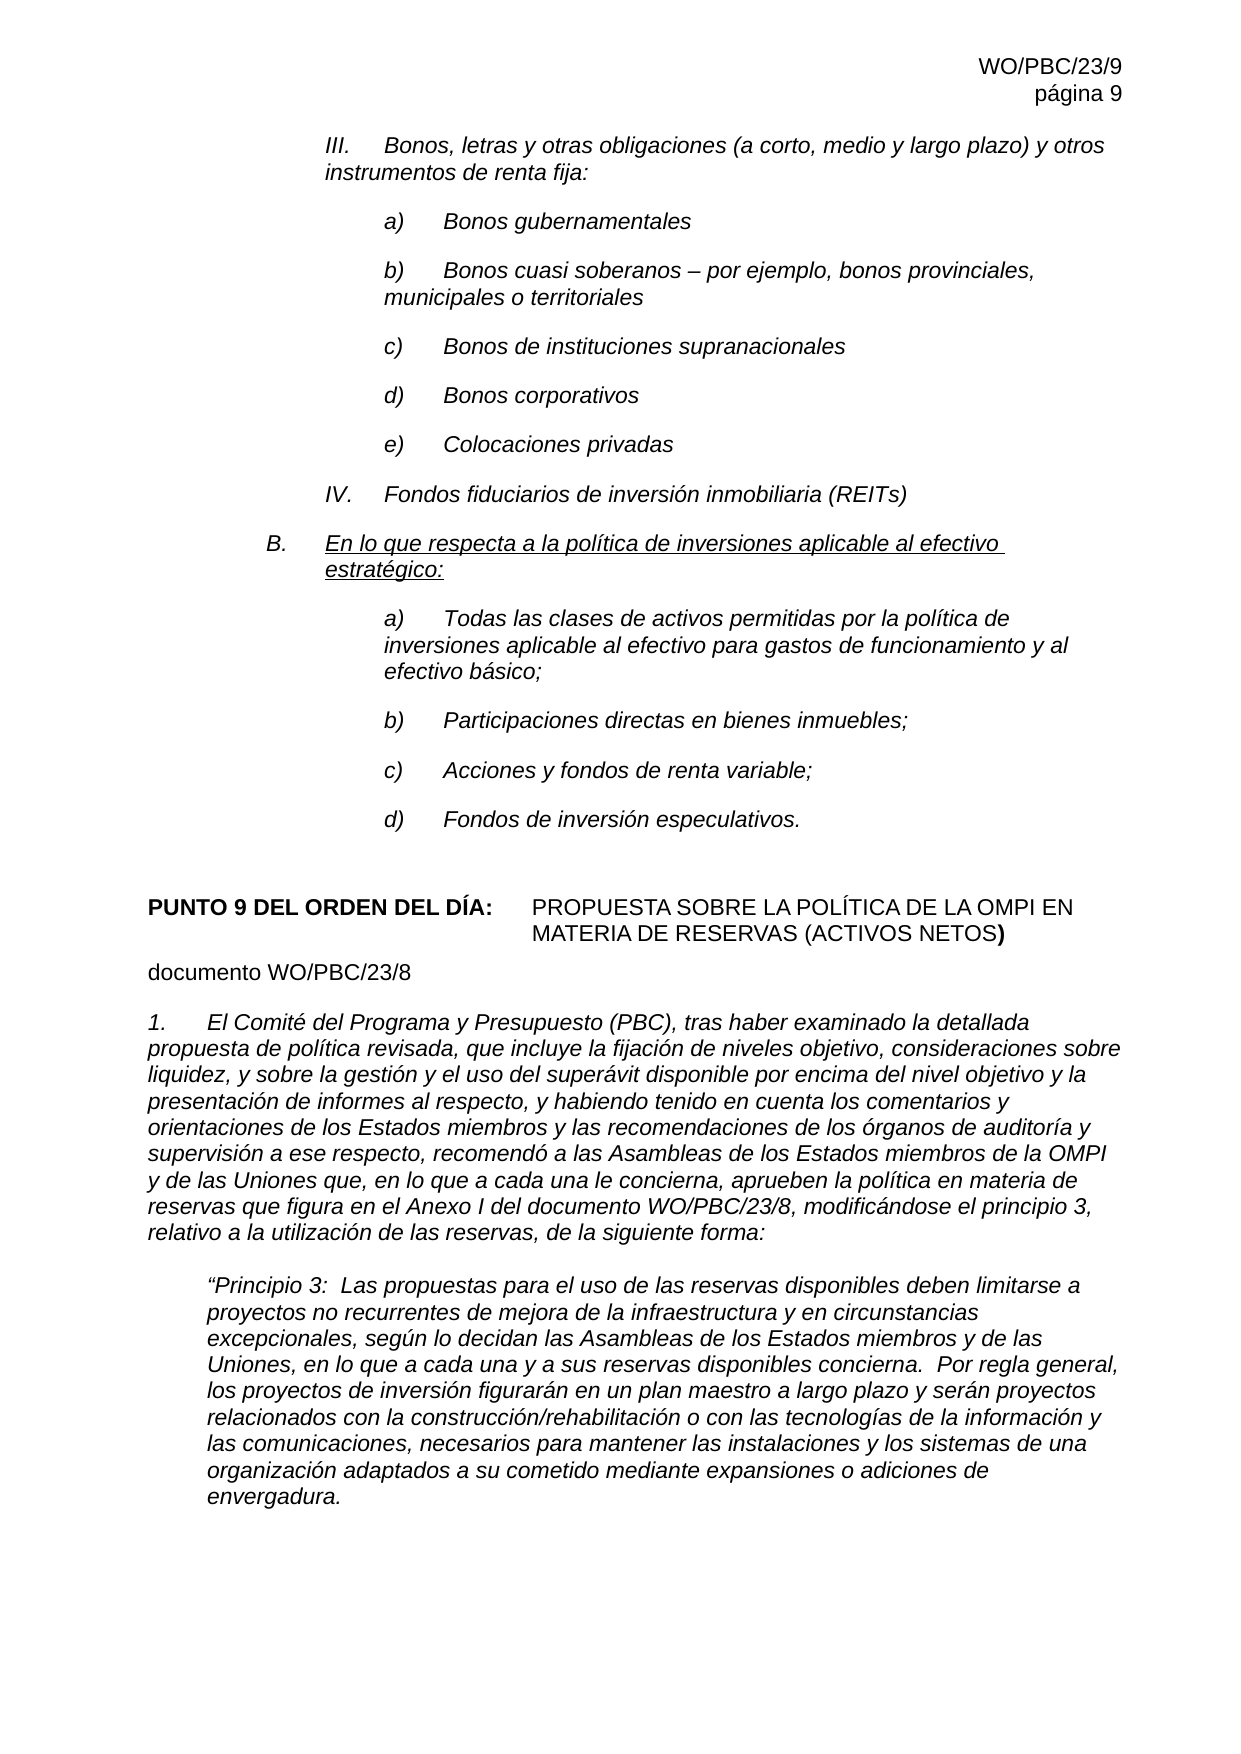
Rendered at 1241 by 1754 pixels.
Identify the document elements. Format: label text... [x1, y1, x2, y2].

text e) Colocaciones privadas [384, 431, 1122, 458]
text B. En lo que respecta a la política de inversiones aplicable al efectivo estratégico: [266, 530, 1122, 582]
text c) Acciones y fondos de renta variable; [384, 757, 1122, 783]
text III. Bonos, letras y otras obligaciones (a corto, medio y largo plazo) y otros instrumentos de renta fija: [325, 132, 1122, 185]
text 1. El Comité del Programa y Presupuesto (PBC), tras haber examinado la detallada propuesta de política revisada, que incluye la fijación de niveles objetivo, consideraciones sobre liquidez, y sobre la gestión y el uso del superávit disponible por encima del nivel objetivo y la presentación de informes al respecto, y habiendo tenido en cuenta los comentarios y orientaciones de los Estados miembros y las recomendaciones de los órganos de auditoría y supervisión a ese respecto, recomendó a las Asambleas de los Estados miembros de la OMPI y de las Uniones que, en lo que a cada una le concierna, aprueben la política en materia de reservas que figura en el Anexo I del documento WO/PBC/23/8, modificándose el principio 3, relativo a la utilización de las reservas, de la siguiente forma: [148, 1008, 1122, 1246]
text b) Bonos cuasi soberanos – por ejemplo, bonos provinciales, municipales o territoriales [384, 257, 1122, 310]
text documento WO/PBC/23/8 [148, 959, 1122, 986]
text a) Todas las clases de activos permitidas por la política de inversiones aplicable al efectivo para gastos de funcionamiento y al efectivo básico; [384, 605, 1122, 684]
text “Principio 3: Las propuestas para el uso de las reservas disponibles deben limitarse a proyectos no recurrentes de mejora de la infraestructura y en circunstancias excepcionales, según lo decidan las Asambleas de los Estados miembros y de las Uniones, en lo que a cada una y a sus reservas disponibles concierna. Por regla general, los proyectos de inversión figurarán en un plan maestro a largo plazo y serán proyectos relacionados con la construcción/rehabilitación o con las tecnologías de la información y las comunicaciones, necesarios para mantener las instalaciones y los sistemas de una organización adaptados a su cometido mediante expansiones o adiciones de envergadura. [207, 1272, 1122, 1509]
text IV. Fondos fiduciarios de inversión inmobiliaria (REITs) [325, 481, 1122, 507]
text d) Bonos corporativos [384, 382, 1122, 408]
text b) Participaciones directas en bienes inmuebles; [384, 707, 1122, 734]
text d) Fondos de inversión especulativos. [384, 806, 1122, 832]
text a) Bonos gubernamentales [384, 208, 1122, 234]
text PUNTO 9 DEL ORDEN DEL DÍA: PROPUESTA SOBRE LA POLÍTICA DE LA OMPI EN MATERIA DE RESERVAS (ACTIVOS NETOS) [148, 894, 1122, 947]
text c) Bonos de instituciones supranacionales [384, 333, 1122, 359]
